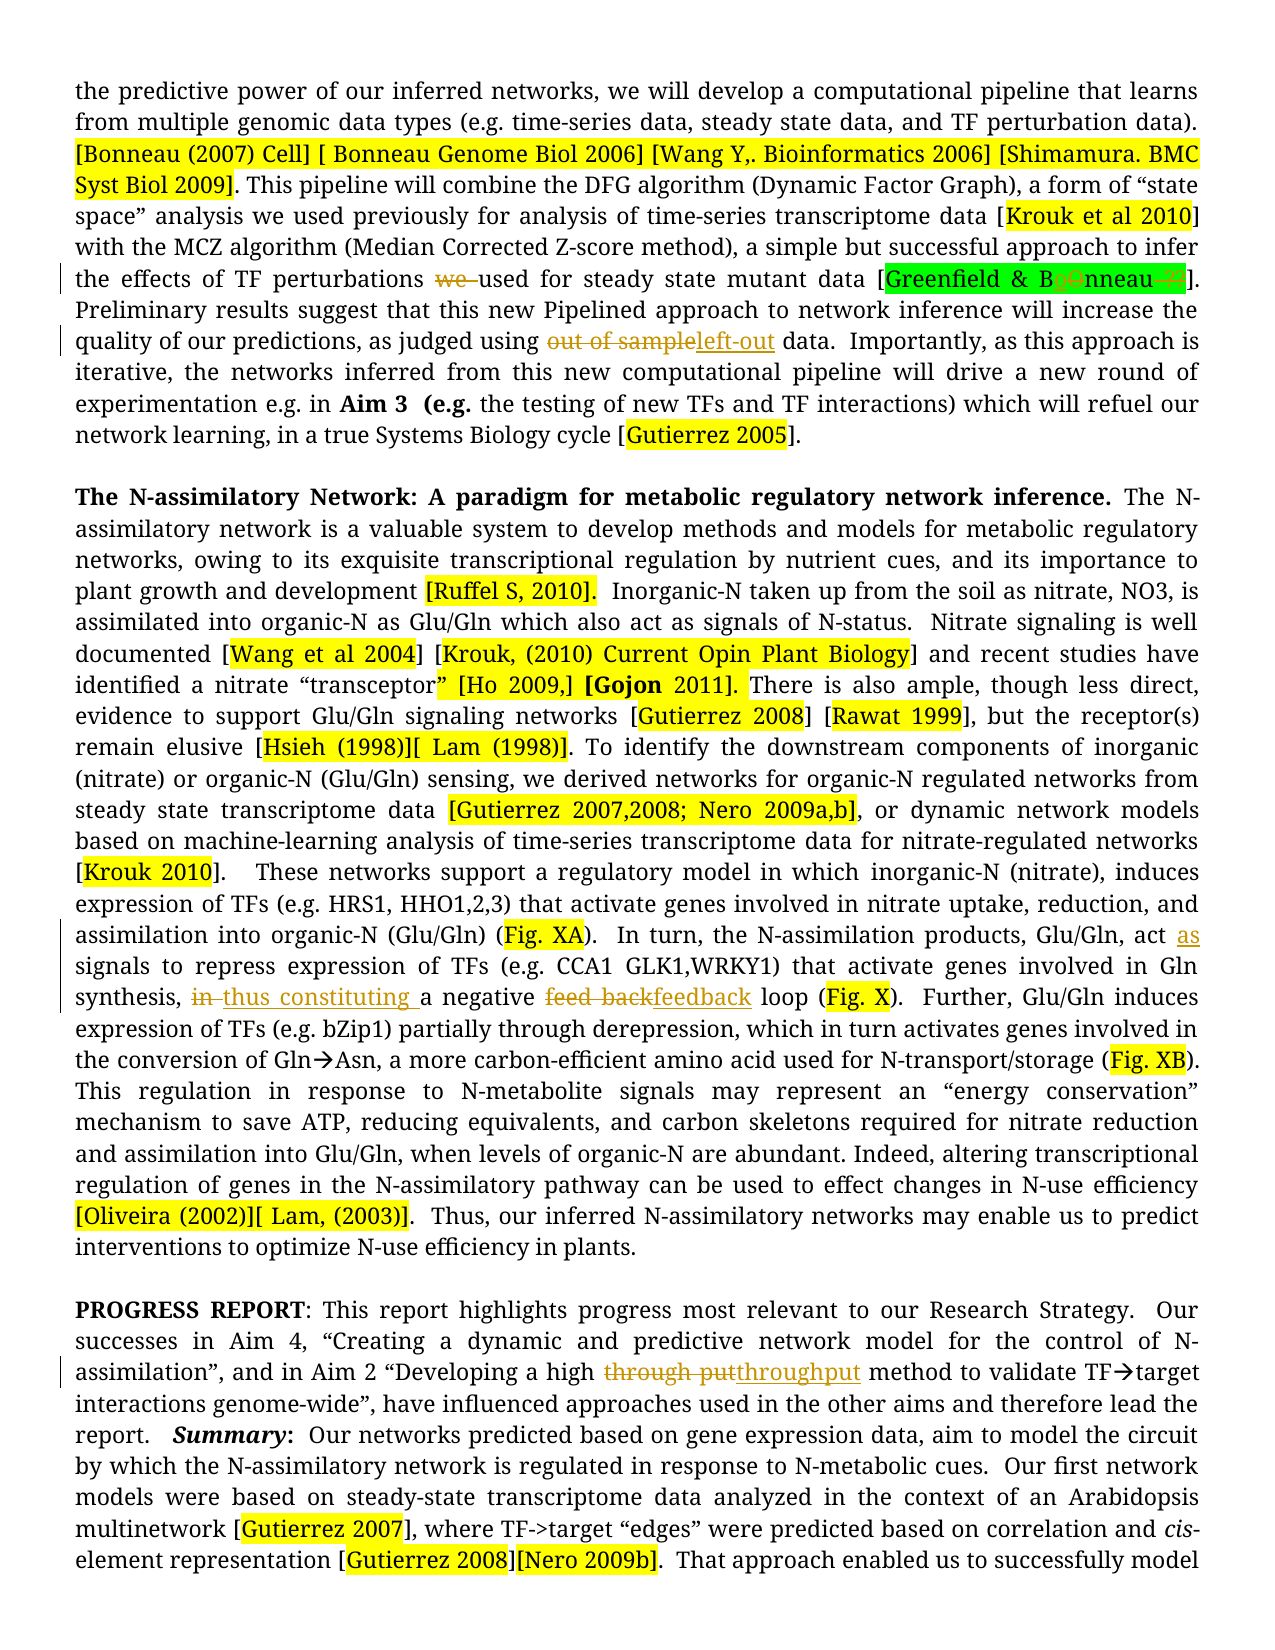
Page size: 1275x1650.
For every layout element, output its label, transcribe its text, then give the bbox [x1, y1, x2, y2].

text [75, 75, 1200, 138]
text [75, 1294, 1200, 1575]
text The N-assimilatory Network: A paradigm for metabolic regulatory network inference. The N-assimilatory network is a valuable system to develop methods and models for metabolic regulatory networks, owing to its exquisite transcriptional regulation by nutrient cues, and its importance to plant growth and development [Ruffel S, 2010]. Inorganic-N taken up from the soil as nitrate, NO3, is assimilated into organic-N as Glu/Gln which also act as signals of N-status. Nitrate signaling is well documented [Wang et al 2004] [Krouk, (2010) Current Opin Plant Biology] and recent studies have identified a nitrate “transceptor” [Ho 2009,] [Gojon 2011]. There is also ample, though less direct, evidence to support Glu/Gln signaling networks [Gutierrez 2008] [Rawat 1999], but the receptor(s) remain elusive [Hsieh (1998)][ Lam (1998)]. To identify the downstream components of inorganic (nitrate) or organic-N (Glu/Gln) sensing, we derived networks for organic-N regulated networks from steady state transcriptome data [Gutierrez 2007,2008; Nero 2009a,b], or dynamic network models based on machine-learning analysis of time-series transcriptome data for nitrate-regulated networks [Krouk 2010]. These networks support a regulatory model in which inorganic-N (nitrate), induces expression of TFs (e.g. HRS1, HHO1,2,3) that activate genes involved in nitrate uptake, reduction, and assimilation into organic-N (Glu/Gln) (Fig. XA). In turn, the N-assimilation products, Glu/Gln, act signals to repress expression of TFs (e.g. CCA1 GLK1,WRKY1) that activate genes involved in Gln synthesis, a negative loop (Fig. X). Further, Glu/Gln induces expression of TFs (e.g. bZip1) partially through derepression, which in turn activates genes involved in the conversion of GlnAsn, a more carbon-efficient amino acid used for N-transport/storage (Fig. XB). This regulation in response to N-metabolite signals may represent an “energy conservation” mechanism to save ATP, reducing equivalents, and carbon skeletons required for nitrate reduction and assimilation into Glu/Gln, when levels of organic-N are abundant. Indeed, altering transcriptional regulation of genes in the N-assimilatory pathway can be used to effect changes in N-use efficiency [Oliveira (2002)][ Lam, (2003)]. Thus, our inferred N-assimilatory networks may enable us to predict interventions to optimize N-use efficiency in plants. [75, 481, 1200, 1262]
